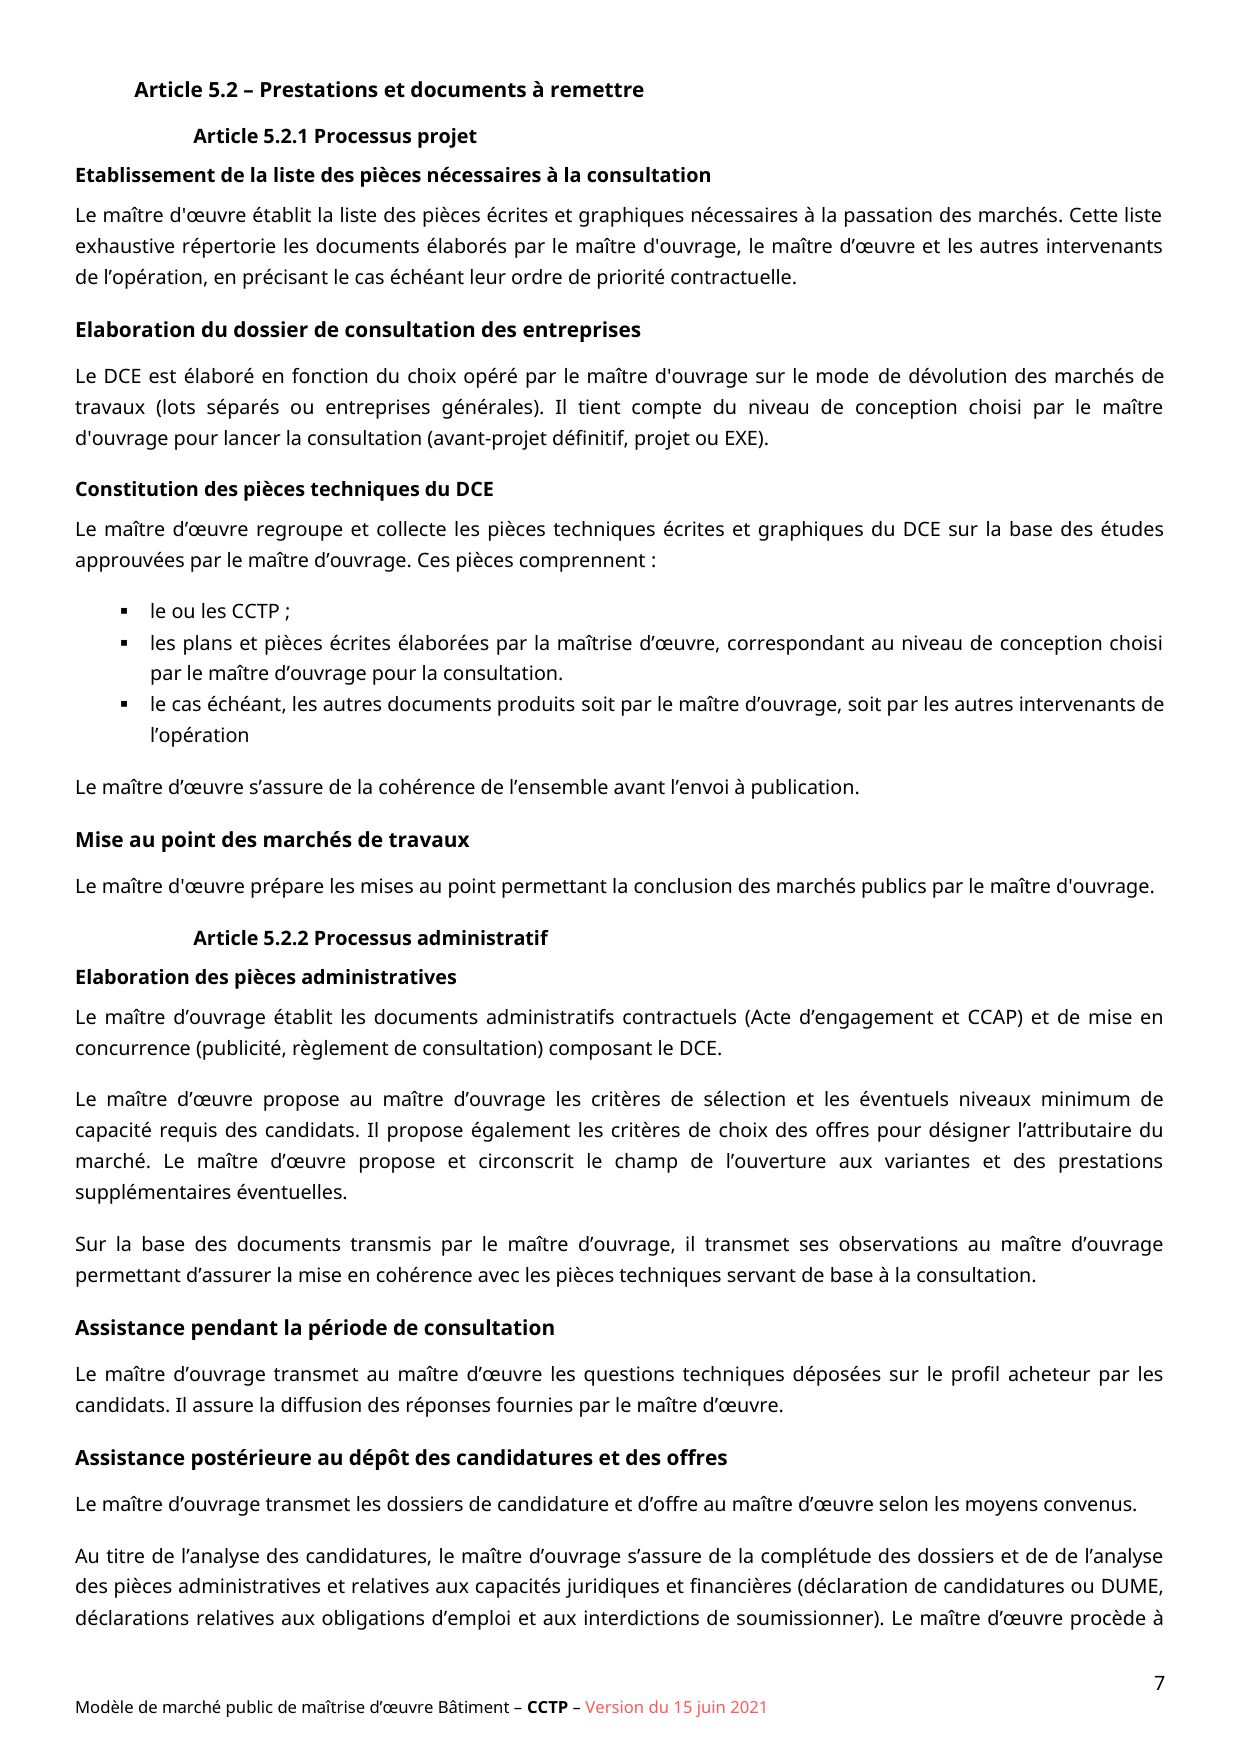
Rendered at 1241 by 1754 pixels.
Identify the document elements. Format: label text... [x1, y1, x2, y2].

subtitle Article 5.2.1 Processus projet [193, 122, 1165, 149]
text Le maître d’œuvre propose au maître d’ouvrage les critères de sélection et les éventuels niveaux minimum de capacité requis des candidats. Il propose également les critères de choix des offres pour désigner l’attributaire du marché. Le maître d’œuvre propose et circonscrit le champ de l’ouverture aux variantes et des prestations supplémentaires éventuelles. [75, 1086, 1165, 1206]
subtitle Elaboration des pièces administratives [75, 963, 1165, 991]
subtitle Assistance postérieure au dépôt des candidatures et des offres [75, 1443, 1165, 1471]
text Le maître d’ouvrage établit les documents administratifs contractuels (Acte d’engagement et CCAP) et de mise en concurrence (publicité, règlement de consultation) composant le DCE. [75, 1003, 1165, 1061]
text Le maître d’œuvre regroupe et collecte les pièces techniques écrites et graphiques du DCE sur la base des études approuvées par le maître d’ouvrage. Ces pièces comprennent : [75, 515, 1165, 573]
subtitle Article 5.2.2 Processus administratif [193, 924, 1165, 951]
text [75, 1542, 1165, 1631]
text Sur la base des documents transmis par le maître d’ouvrage, il transmet ses observations au maître d’ouvrage permettant d’assurer la mise en cohérence avec les pièces techniques servant de base à la consultation. [75, 1230, 1165, 1288]
subtitle Mise au point des marchés de travaux [75, 825, 1165, 853]
text Le DCE est élaboré en fonction du choix opéré par le maître d'ouvrage sur le mode de dévolution des marchés de travaux (lots séparés ou entreprises générales). Il tient compte du niveau de conception choisi par le maître d'ouvrage pour lancer la consultation (avant-projet définitif, projet ou EXE). [75, 362, 1165, 451]
list le cas échéant, les autres documents produits soit par le maître d’ouvrage, soit par les autres intervenants de l’opération [119, 691, 1165, 748]
subtitle Assistance pendant la période de consultation [75, 1313, 1165, 1341]
list les plans et pièces écrites élaborées par la maîtrise d’œuvre, correspondant au niveau de conception choisi par le maître d’ouvrage pour la consultation. [119, 629, 1165, 687]
subtitle Article 5.2 – Prestations et documents à remettre [134, 75, 1165, 103]
text Le maître d’ouvrage transmet les dossiers de candidature et d’offre au maître d’œuvre selon les moyens convenus. [75, 1490, 1165, 1517]
list le ou les CCTP ; [119, 598, 1165, 625]
text Le maître d’ouvrage transmet au maître d’œuvre les questions techniques déposées sur le profil acheteur par les candidats. Il assure la diffusion des réponses fournies par le maître d’œuvre. [75, 1360, 1165, 1418]
subtitle Constitution des pièces techniques du DCE [75, 476, 1165, 503]
text Le maître d'œuvre établit la liste des pièces écrites et graphiques nécessaires à la passation des marchés. Cette liste exhaustive répertorie les documents élaborés par le maître d'ouvrage, le maître d’œuvre et les autres intervenants de l’opération, en précisant le cas échéant leur ordre de priorité contractuelle. [75, 201, 1165, 290]
subtitle Etablissement de la liste des pièces nécessaires à la consultation [75, 162, 1165, 189]
text Le maître d’œuvre s’assure de la cohérence de l’ensemble avant l’envoi à publication. [75, 773, 1165, 800]
text Le maître d'œuvre prépare les mises au point permettant la conclusion des marchés publics par le maître d'ouvrage. [75, 872, 1165, 899]
subtitle Elaboration du dossier de consultation des entreprises [75, 315, 1165, 343]
